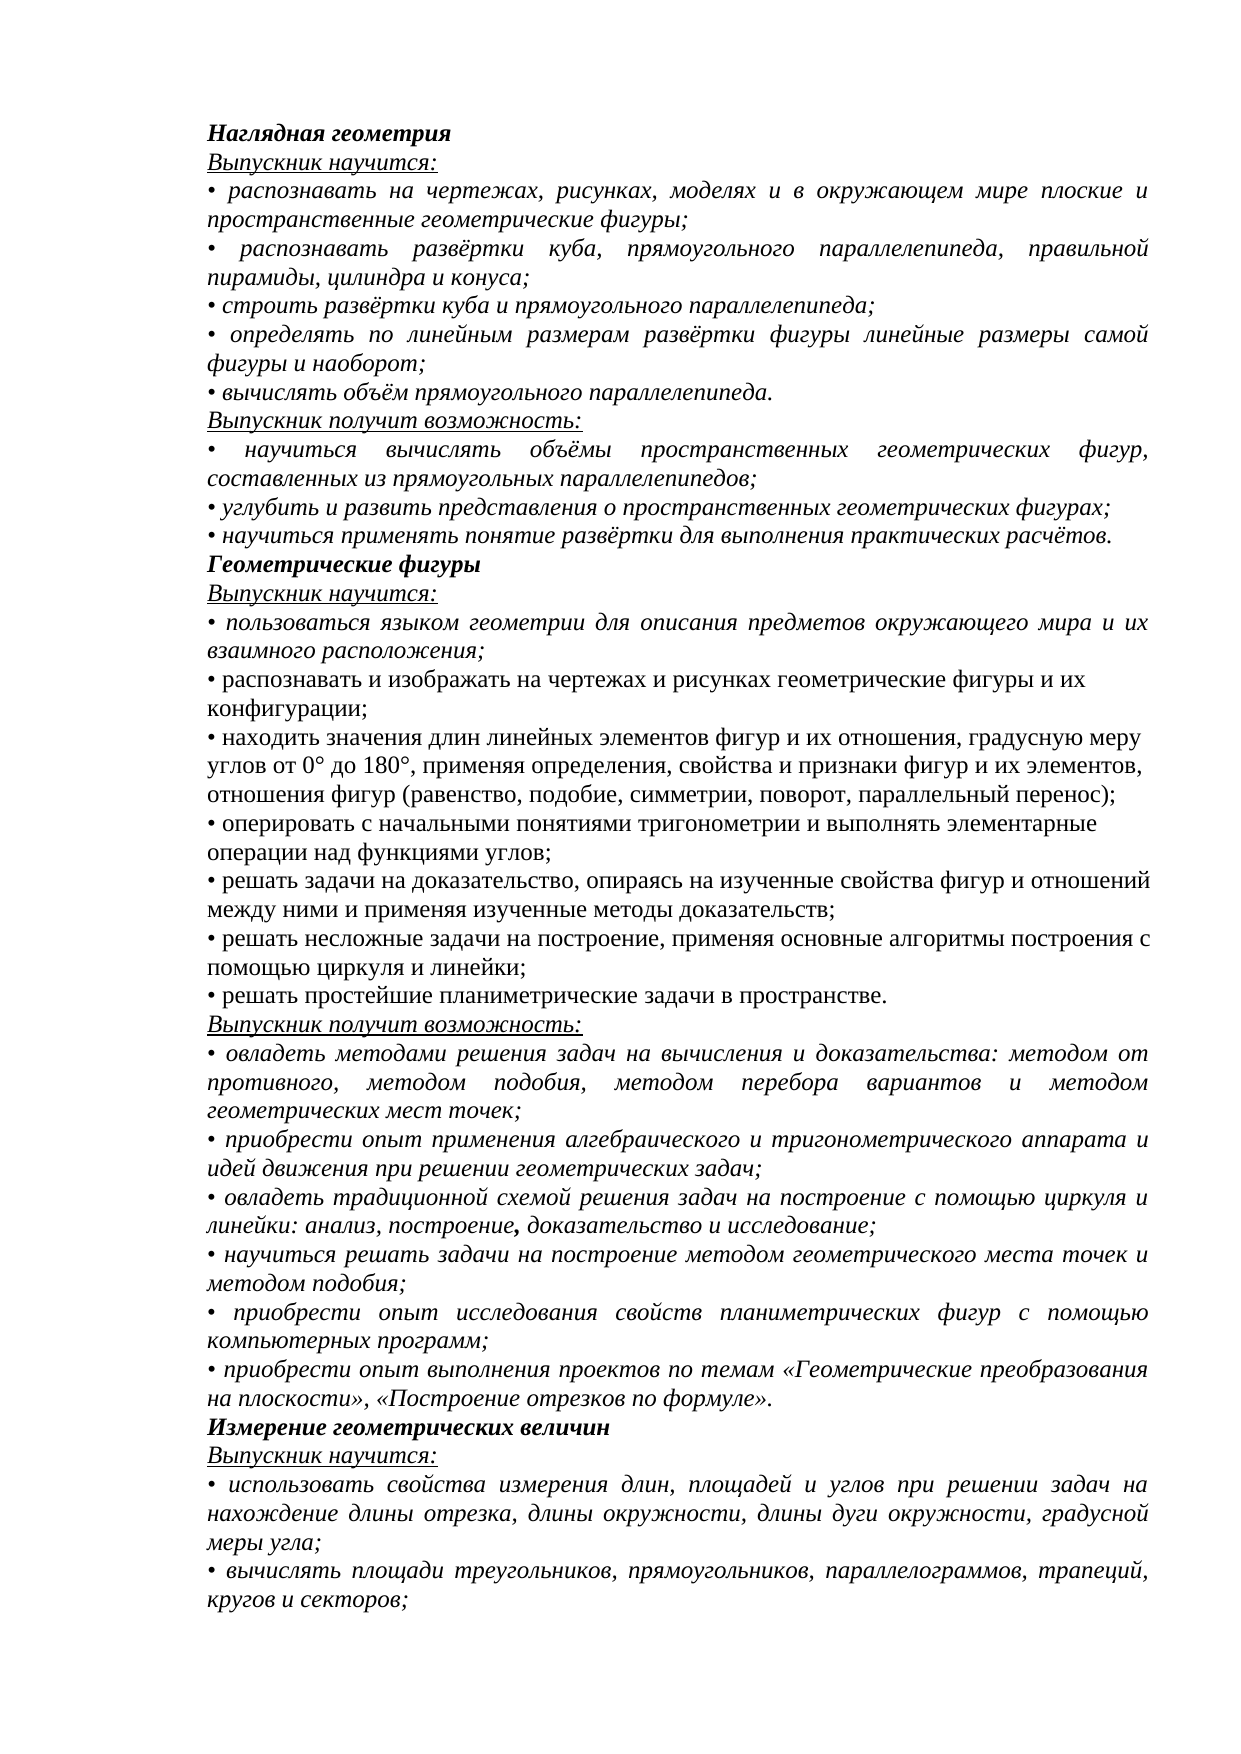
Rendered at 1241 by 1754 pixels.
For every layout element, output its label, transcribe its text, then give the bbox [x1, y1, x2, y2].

text Выпускник получит возможность: [207, 406, 1152, 434]
text • использовать свойства измерения длин, площадей и углов при решении задач на нахождение длины отрезка, длины окружности, длины дуги окружности, градусной меры угла; [207, 1469, 1152, 1556]
text • научиться решать задачи на построение методом геометрического места точек и методом подобия; [207, 1239, 1152, 1297]
text • решать несложные задачи на построение, применяя основные алгоритмы построения с помощью циркуля и линейки; [207, 923, 1152, 981]
text Выпускник научится: [207, 1441, 1152, 1469]
text • овладеть методами решения задач на вычисления и доказательства: методом от противного, методом подобия, методом перебора вариантов и методом геометрических мест точек; [207, 1038, 1152, 1124]
text Выпускник научится: [207, 147, 1152, 176]
text • пользоваться языком геометрии для описания предметов окружающего мира и их взаимного расположения; [207, 607, 1152, 664]
text • оперировать с начальными понятиями тригонометрии и выполнять элементарные операции над функциями углов; [207, 808, 1152, 866]
text Выпускник получит возможность: [207, 1009, 1152, 1038]
text • строить развёртки куба и прямоугольного параллелепипеда; [207, 291, 1152, 319]
text • научиться применять понятие развёртки для выполнения практических расчётов. [207, 521, 1152, 549]
text • приобрести опыт выполнения проектов по темам «Геометрические преобразования на плоскости», «Построение отрезков по формуле». [207, 1354, 1152, 1412]
text • приобрести опыт применения алгебраического и тригонометрического аппарата и идей движения при решении геометрических задач; [207, 1124, 1152, 1182]
text • вычислять площади треугольников, прямоугольников, параллелограммов, трапеций, кругов и секторов; [207, 1556, 1152, 1613]
text • находить значения длин линейных элементов фигур и их отношения, градусную меру углов от 0° до 180°, применяя определения, свойства и признаки фигур и их элементов, отношения фигур (равенство, подобие, симметрии, поворот, параллельный перенос); [207, 722, 1152, 808]
text • овладеть традиционной схемой решения задач на построение с помощью циркуля и линейки: анализ, построение, доказательство и исследование; [207, 1182, 1152, 1239]
text • углубить и развить представления о пространственных геометрических фигурах; [207, 492, 1152, 521]
text • определять по линейным размерам развёртки фигуры линейные размеры самой фигуры и наоборот; [207, 319, 1152, 377]
text • распознавать и изображать на чертежах и рисунках геометрические фигуры и их конфигурации; [207, 664, 1152, 722]
text Измерение геометрических величин [207, 1412, 1152, 1441]
text • вычислять объём прямоугольного параллелепипеда. [207, 377, 1152, 406]
text Выпускник научится: [207, 578, 1152, 607]
text • распознавать развёртки куба, прямоугольного параллелепипеда, правильной пирамиды, цилиндра и конуса; [207, 233, 1152, 291]
text • приобрести опыт исследования свойств планиметрических фигур с помощью компьютерных программ; [207, 1297, 1152, 1354]
text • научиться вычислять объёмы пространственных геометрических фигур, составленных из прямоугольных параллелепипедов; [207, 434, 1152, 492]
text • решать простейшие планиметрические задачи в пространстве. [207, 981, 1152, 1009]
text Геометрические фигуры [207, 549, 1152, 578]
text Наглядная геометрия [207, 118, 1152, 147]
text • распознавать на чертежах, рисунках, моделях и в окружающем мире плоские и пространственные геометрические фигуры; [207, 176, 1152, 233]
text • решать задачи на доказательство, опираясь на изученные свойства фигур и отношений между ними и применяя изученные методы доказательств; [207, 866, 1152, 923]
